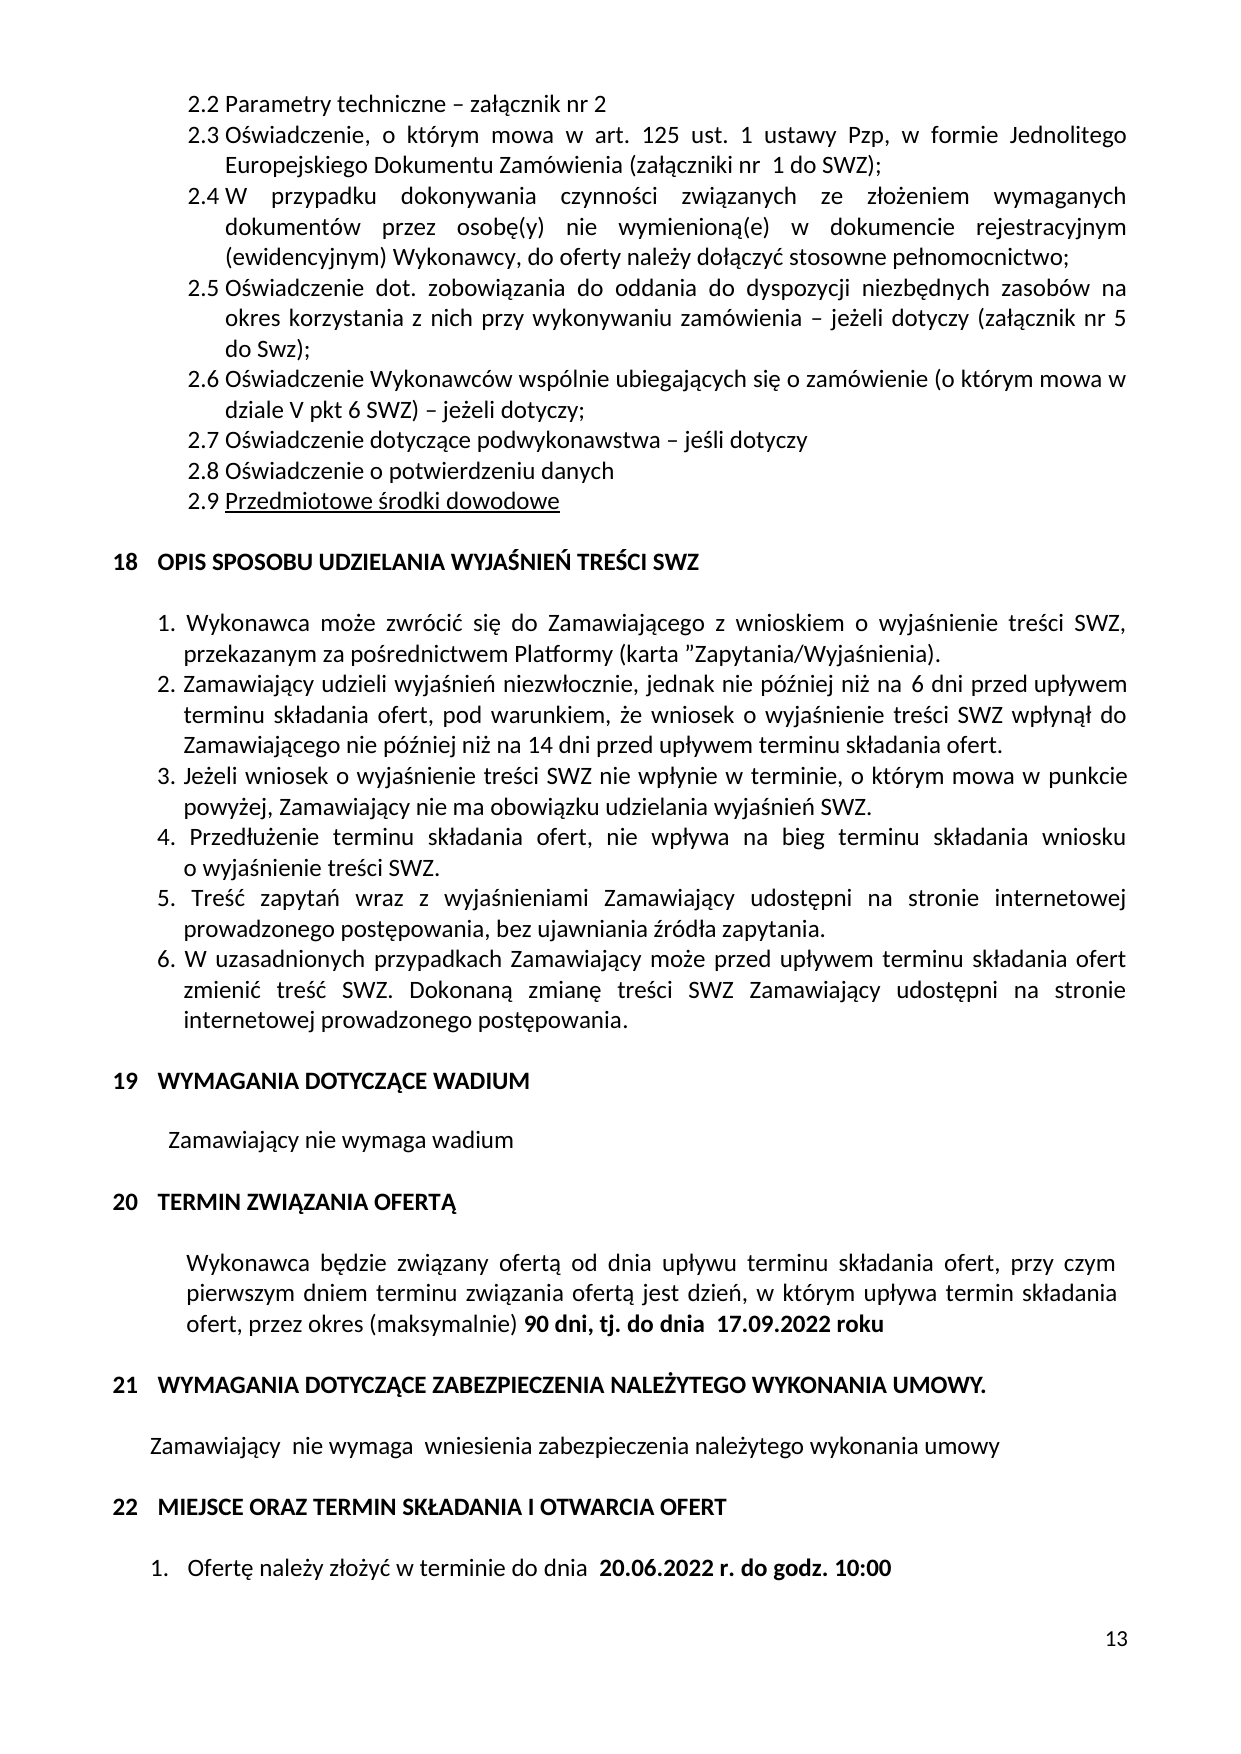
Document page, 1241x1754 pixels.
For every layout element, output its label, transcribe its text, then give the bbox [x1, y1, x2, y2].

list Ofertę należy złożyć w terminie do dnia 20.06.2022 r. do godz. 10:00 [150, 1552, 1128, 1582]
text 2. Zamawiający udzieli wyjaśnień niezwłocznie, jednak nie później niż na 6 dni przed upływem terminu składania ofert, pod warunkiem, że wniosek o wyjaśnienie treści SWZ wpłynął do Zamawiającego nie później niż na 14 dni przed upływem terminu składania ofert. [157, 668, 1128, 760]
list Wymagania dotyczące wadium [112, 1065, 1128, 1096]
list Oświadczenie dot. zobowiązania do oddania do dyspozycji niezbędnych zasobów na okres korzystania z nich przy wykonywaniu zamówienia – jeżeli dotyczy (załącznik nr 5 do Swz); [187, 272, 1128, 363]
text 3. Jeżeli wniosek o wyjaśnienie treści SWZ nie wpłynie w terminie, o którym mowa w punkcie powyżej, Zamawiający nie ma obowiązku udzielania wyjaśnień SWZ. [157, 760, 1128, 821]
list Miejsce oraz termin składania i otwarcia ofert [112, 1491, 1128, 1521]
text 6. W uzasadnionych przypadkach Zamawiający może przed upływem terminu składania ofert zmienić treść SWZ. Dokonaną zmianę treści SWZ Zamawiający udostępni na stronie internetowej prowadzonego postępowania. [157, 943, 1128, 1035]
list Oświadczenie dotyczące podwykonawstwa – jeśli dotyczy [187, 424, 1128, 455]
text 5. Treść zapytań wraz z wyjaśnieniami Zamawiający udostępni na stronie internetowej prowadzonego postępowania, bez ujawniania źródła zapytania. [157, 882, 1128, 943]
list Parametry techniczne – załącznik nr 2 [187, 89, 1128, 119]
list Oświadczenie Wykonawców wspólnie ubiegających się o zamówienie (o którym mowa w dziale V pkt 6 SWZ) – jeżeli dotyczy; [187, 363, 1128, 424]
list Oświadczenie o potwierdzeniu danych [187, 455, 1128, 485]
list OPIS SPOSOBU UDZIELANIA WYJAŚNIEŃ TREŚCI SWZ [112, 546, 1128, 577]
text Wykonawca będzie związany ofertą od dnia upływu terminu składania ofert, przy czym pierwszym dniem terminu związania ofertą jest dzień, w którym upływa termin składania ofert, przez okres (maksymalnie) 90 dni, tj. do dnia 17.09.2022 roku [112, 1247, 1128, 1338]
list W przypadku dokonywania czynności związanych ze złożeniem wymaganych dokumentów przez osobę(y) nie wymienioną(e) w dokumencie rejestracyjnym (ewidencyjnym) Wykonawcy, do oferty należy dołączyć stosowne pełnomocnictwo; [187, 180, 1128, 272]
list Wymagania dotyczące zabezpieczenia należytego wykonania umowy. [112, 1369, 1128, 1399]
text 1. Wykonawca może zwrócić się do Zamawiającego z wnioskiem o wyjaśnienie treści SWZ, przekazanym za pośrednictwem Platformy (karta ”Zapytania/Wyjaśnienia). [157, 607, 1128, 668]
text Zamawiający nie wymaga wadium [157, 1124, 1128, 1155]
text 4. Przedłużenie terminu składania ofert, nie wpływa na bieg terminu składania wniosku o wyjaśnienie treści SWZ. [157, 821, 1128, 882]
list Termin związania ofertą [112, 1186, 1128, 1216]
list Przedmiotowe środki dowodowe [187, 485, 1128, 516]
text Zamawiający nie wymaga wniesienia zabezpieczenia należytego wykonania umowy [150, 1430, 1128, 1460]
list Oświadczenie, o którym mowa w art. 125 ust. 1 ustawy Pzp, w formie Jednolitego Europejskiego Dokumentu Zamówienia (załączniki nr 1 do SWZ); [187, 119, 1128, 180]
